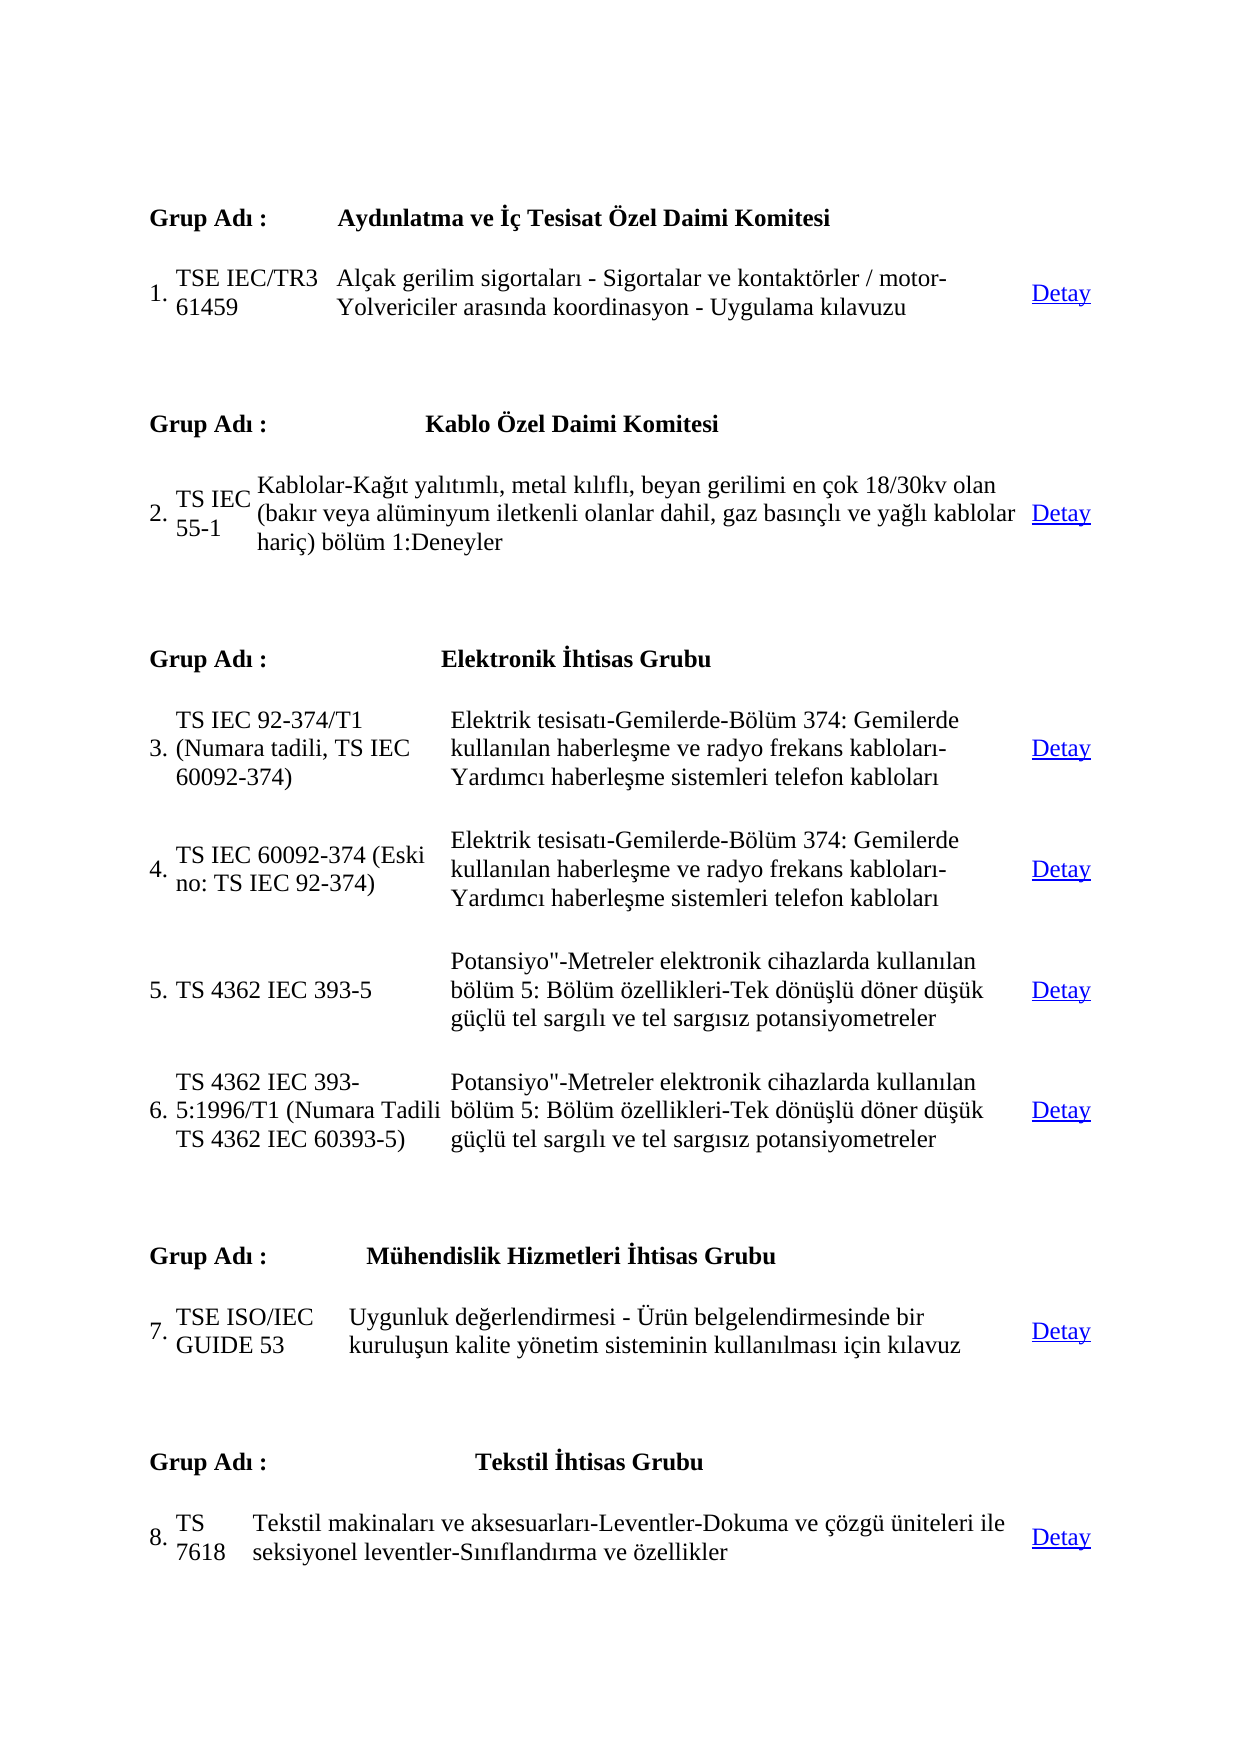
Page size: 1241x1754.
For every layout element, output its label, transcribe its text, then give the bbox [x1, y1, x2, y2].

table_header 7. [148, 1300, 174, 1392]
table_header Detay [1025, 468, 1093, 589]
table_header TSE ISO/IEC GUIDE 53 [174, 1300, 347, 1392]
table_header TS IEC 92-374/T1 (Numara tadili, TS IEC 60092-374) [174, 703, 449, 824]
table_header Grup Adı : [148, 643, 439, 674]
table_header Grup Adı : [148, 1446, 473, 1478]
table_header TSE IEC/TR3 61459 [174, 262, 335, 354]
table_header Elektrik tesisatı-Gemilerde-Bölüm 374: Gemilerde kullanılan haberleşme ve radyo frekans kabloları-Yardımcı haberleşme sistemleri telefon kabloları [449, 703, 1025, 824]
table_header Detay [1025, 1506, 1093, 1598]
table_header Detay [1025, 703, 1093, 824]
table_cell Detay [1025, 824, 1093, 944]
table_cell TS 4362 IEC 393-5 [174, 945, 449, 1065]
table_header Grup Adı : [148, 201, 336, 233]
table_header TS 7618 [174, 1506, 251, 1598]
table_header Tekstil makinaları ve aksesuarları-Leventler-Dokuma ve çözgü üniteleri ile seksiyonel leventler-Sınıflandırma ve özellikler [251, 1506, 1025, 1598]
table_header Detay [1025, 1300, 1093, 1392]
table_header Kablolar-Kağıt yalıtımlı, metal kılıflı, beyan gerilimi en çok 18/30kv olan (bakır veya alüminyum iletkenli olanlar dahil, gaz basınçlı ve yağlı kablolar hariç) bölüm 1:Deneyler [255, 468, 1025, 589]
table_header Alçak gerilim sigortaları - Sigortalar ve kontaktörler / motor-Yolvericiler arasında koordinasyon - Uygulama kılavuzu [335, 262, 1025, 354]
table_cell Detay [1025, 945, 1093, 1065]
table_cell Potansiyo"-Metreler elektronik cihazlarda kullanılan bölüm 5: Bölüm özellikleri-Tek dönüşlü döner düşük güçlü tel sargılı ve tel sargısız potansiyometreler [449, 945, 1025, 1065]
table_cell Detay [1025, 1065, 1093, 1186]
table_header 3. [148, 703, 174, 824]
table_header Detay [1025, 262, 1093, 354]
table_header 8. [148, 1506, 174, 1598]
table_header Tekstil İhtisas Grubu [473, 1446, 1093, 1478]
table_header Grup Adı : [148, 1240, 364, 1271]
table_header Grup Adı : [148, 408, 423, 439]
table_cell 4. [148, 824, 174, 944]
table_header 2. [148, 468, 174, 589]
table_cell 5. [148, 945, 174, 1065]
table_header Kablo Özel Daimi Komitesi [424, 408, 1093, 439]
table_cell Potansiyo"-Metreler elektronik cihazlarda kullanılan bölüm 5: Bölüm özellikleri-Tek dönüşlü döner düşük güçlü tel sargılı ve tel sargısız potansiyometreler [449, 1065, 1025, 1186]
table_header Aydınlatma ve İç Tesisat Özel Daimi Komitesi [336, 201, 1093, 233]
table_header Uygunluk değerlendirmesi - Ürün belgelendirmesinde bir kuruluşun kalite yönetim sisteminin kullanılması için kılavuz [347, 1300, 1025, 1392]
table_header TS IEC 55-1 [174, 468, 255, 589]
table_header Elektronik İhtisas Grubu [439, 643, 1093, 674]
table_header 1. [148, 262, 174, 354]
table_cell TS IEC 60092-374 (Eski no: TS IEC 92-374) [174, 824, 449, 944]
table_cell 6. [148, 1065, 174, 1186]
table_header Mühendislik Hizmetleri İhtisas Grubu [364, 1240, 1093, 1271]
table_cell TS 4362 IEC 393-5:1996/T1 (Numara Tadili TS 4362 IEC 60393-5) [174, 1065, 449, 1186]
table_cell Elektrik tesisatı-Gemilerde-Bölüm 374: Gemilerde kullanılan haberleşme ve radyo frekans kabloları-Yardımcı haberleşme sistemleri telefon kabloları [449, 824, 1025, 944]
